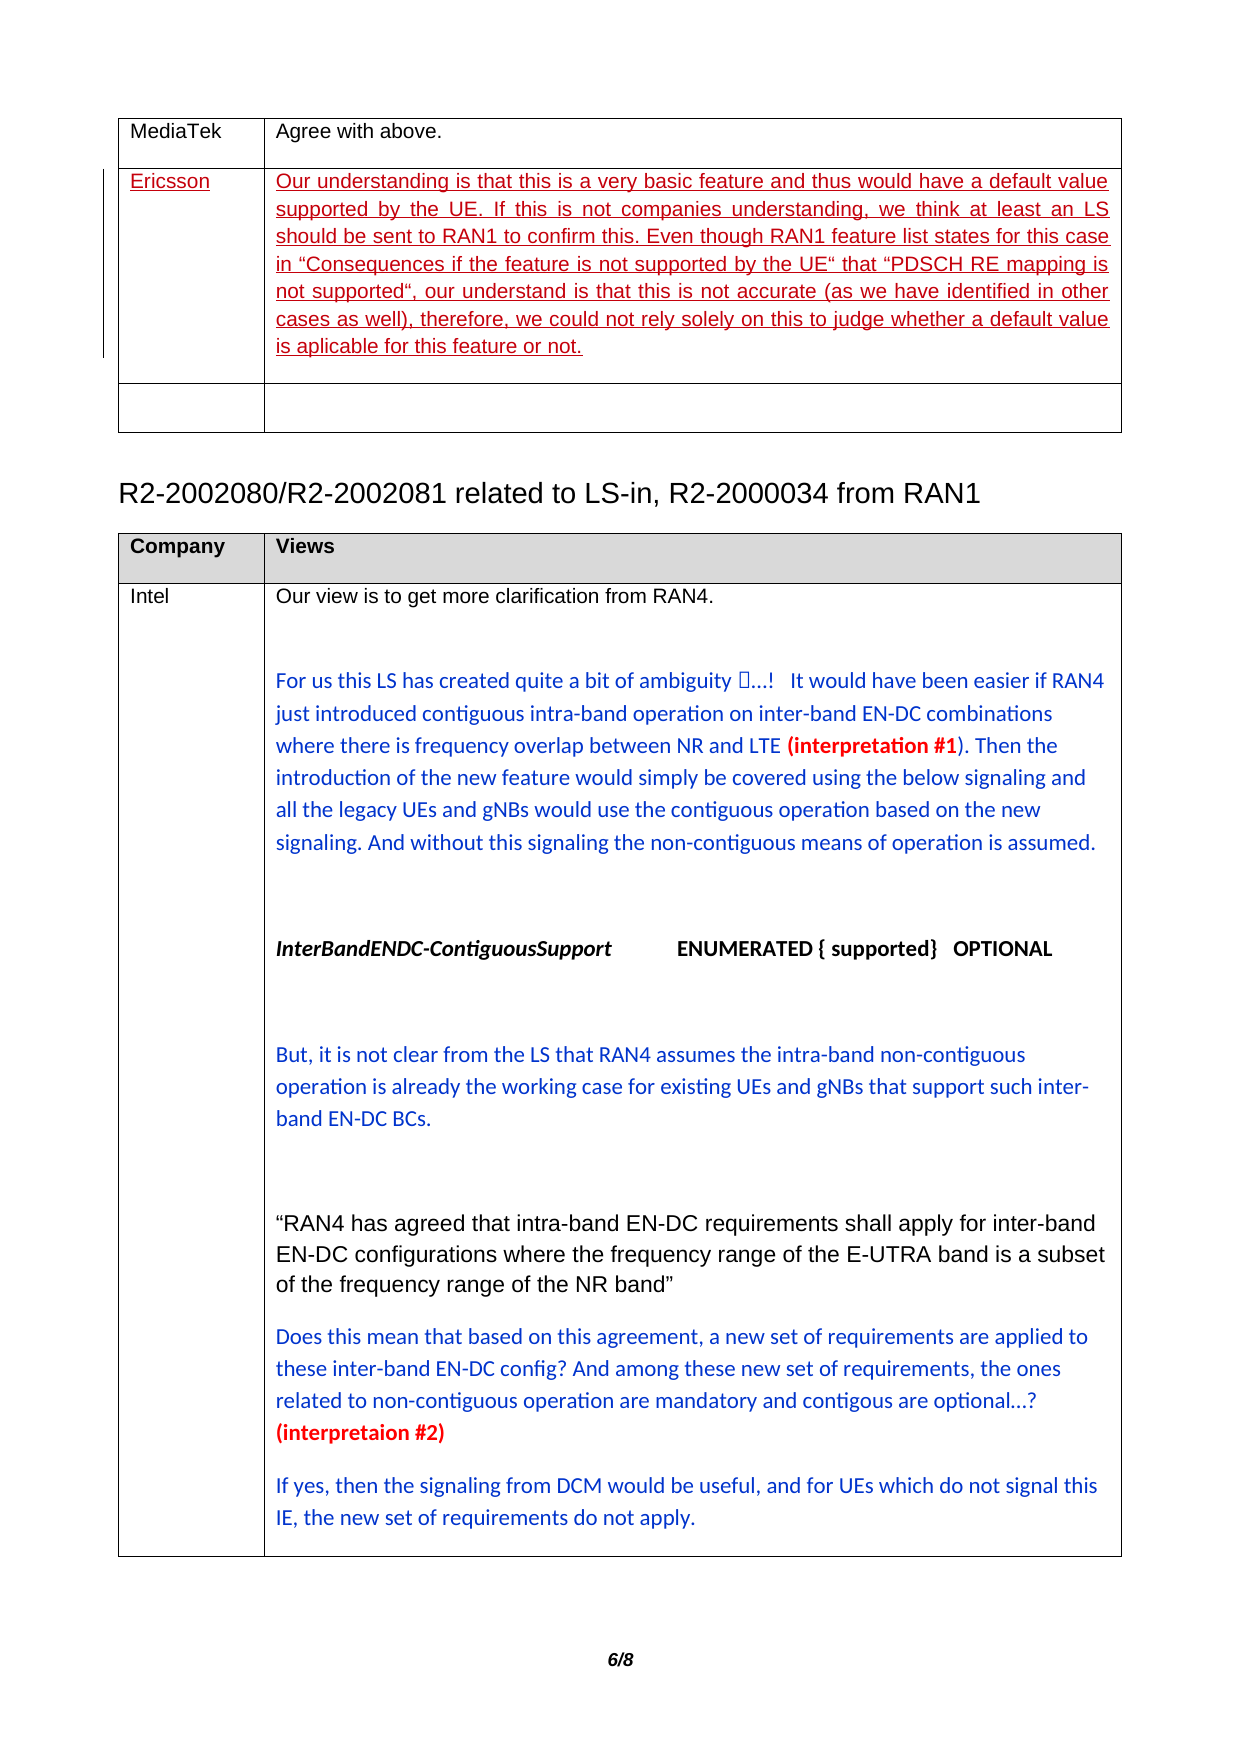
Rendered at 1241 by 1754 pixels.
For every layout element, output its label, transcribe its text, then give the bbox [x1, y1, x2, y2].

table_header Company [119, 534, 264, 583]
table_cell Agree with above. [265, 119, 1121, 168]
table_cell Intel [119, 584, 264, 1556]
table_header Views [265, 534, 1121, 583]
subtitle R2-2002080/R2-2002081 related to LS-in, R2-2000034 from RAN1 [118, 476, 1122, 509]
table_cell [119, 169, 264, 382]
table_cell [119, 384, 264, 432]
table_cell [265, 384, 1121, 432]
table_cell [265, 169, 1121, 382]
table_cell MediaTek [119, 119, 264, 168]
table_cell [265, 584, 1121, 1556]
